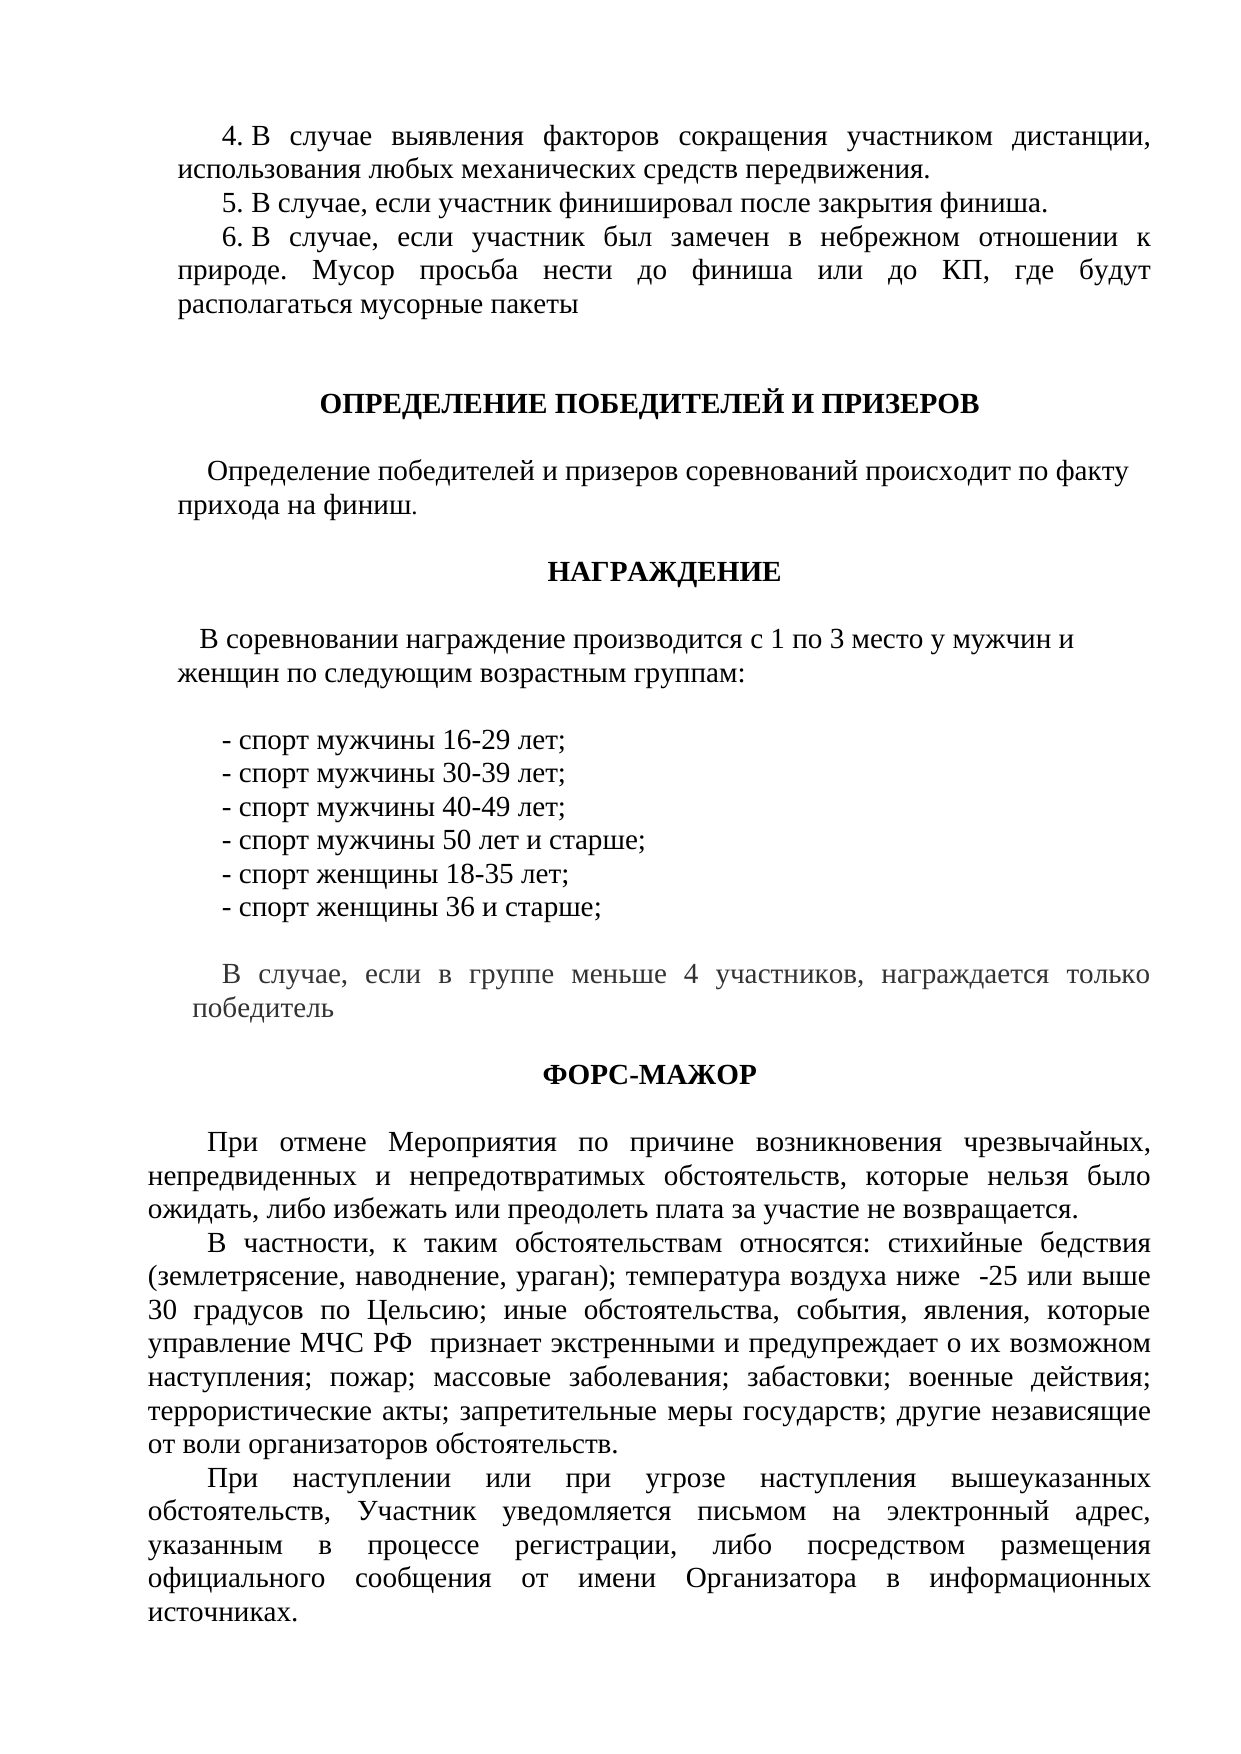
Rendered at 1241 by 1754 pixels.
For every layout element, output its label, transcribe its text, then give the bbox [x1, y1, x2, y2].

list В случае, если участник финишировал после закрытия финиша. [177, 185, 1152, 219]
text - спорт мужчины 16-29 лет; [192, 722, 1152, 755]
text НАГРАЖДЕНИЕ [177, 554, 1152, 588]
list В случае, если участник был замечен в небрежном отношении к природе. Мусор просьба нести до финиша или до КП, где будут располагаться мусорные пакеты [177, 219, 1152, 319]
text - спорт женщины 36 и старше; [192, 889, 1152, 923]
list В случае выявления факторов сокращения участником дистанции, использования любых механических средств передвижения. [177, 118, 1152, 185]
text - спорт мужчины 30-39 лет; [192, 755, 1152, 789]
text ОПРЕДЕЛЕНИЕ ПОБЕДИТЕЛЕЙ И ПРИЗЕРОВ [148, 386, 1152, 420]
text - спорт мужчины 50 лет и старше; [192, 822, 1152, 856]
text При наступлении или при угрозе наступления вышеуказанных обстоятельств, Участник уведомляется письмом на электронный адрес, указанным в процессе регистрации, либо посредством размещения официального сообщения от имени Организатора в информационных источниках. [148, 1460, 1152, 1627]
text В частности, к таким обстоятельствам относятся: стихийные бедствия (землетрясение, наводнение, ураган); температура воздуха ниже -25 или выше 30 градусов по Цельсию; иные обстоятельства, события, явления, которые управление МЧС РФ признает экстренными и предупреждает о их возможном наступления; пожар; массовые заболевания; забастовки; военные действия; террористические акты; запретительные меры государств; другие независящие от воли организаторов обстоятельств. [148, 1225, 1152, 1460]
text При отмене Мероприятия по причине возникновения чрезвычайных, непредвиденных и непредотвратимых обстоятельств, которые нельзя было ожидать, либо избежать или преодолеть плата за участие не возвращается. [148, 1124, 1152, 1225]
text - спорт женщины 18-35 лет; [192, 856, 1152, 889]
text ФОРС-МАЖОР [148, 1057, 1152, 1091]
text В соревновании награждение производится с 1 по 3 место у мужчин и женщин по следующим возрастным группам: [177, 621, 1152, 688]
text В случае, если в группе меньше 4 участников, награждается только победитель [192, 957, 1152, 1024]
text - спорт мужчины 40-49 лет; [192, 789, 1152, 822]
text Определение победителей и призеров соревнований происходит по факту прихода на финиш. [177, 453, 1152, 521]
